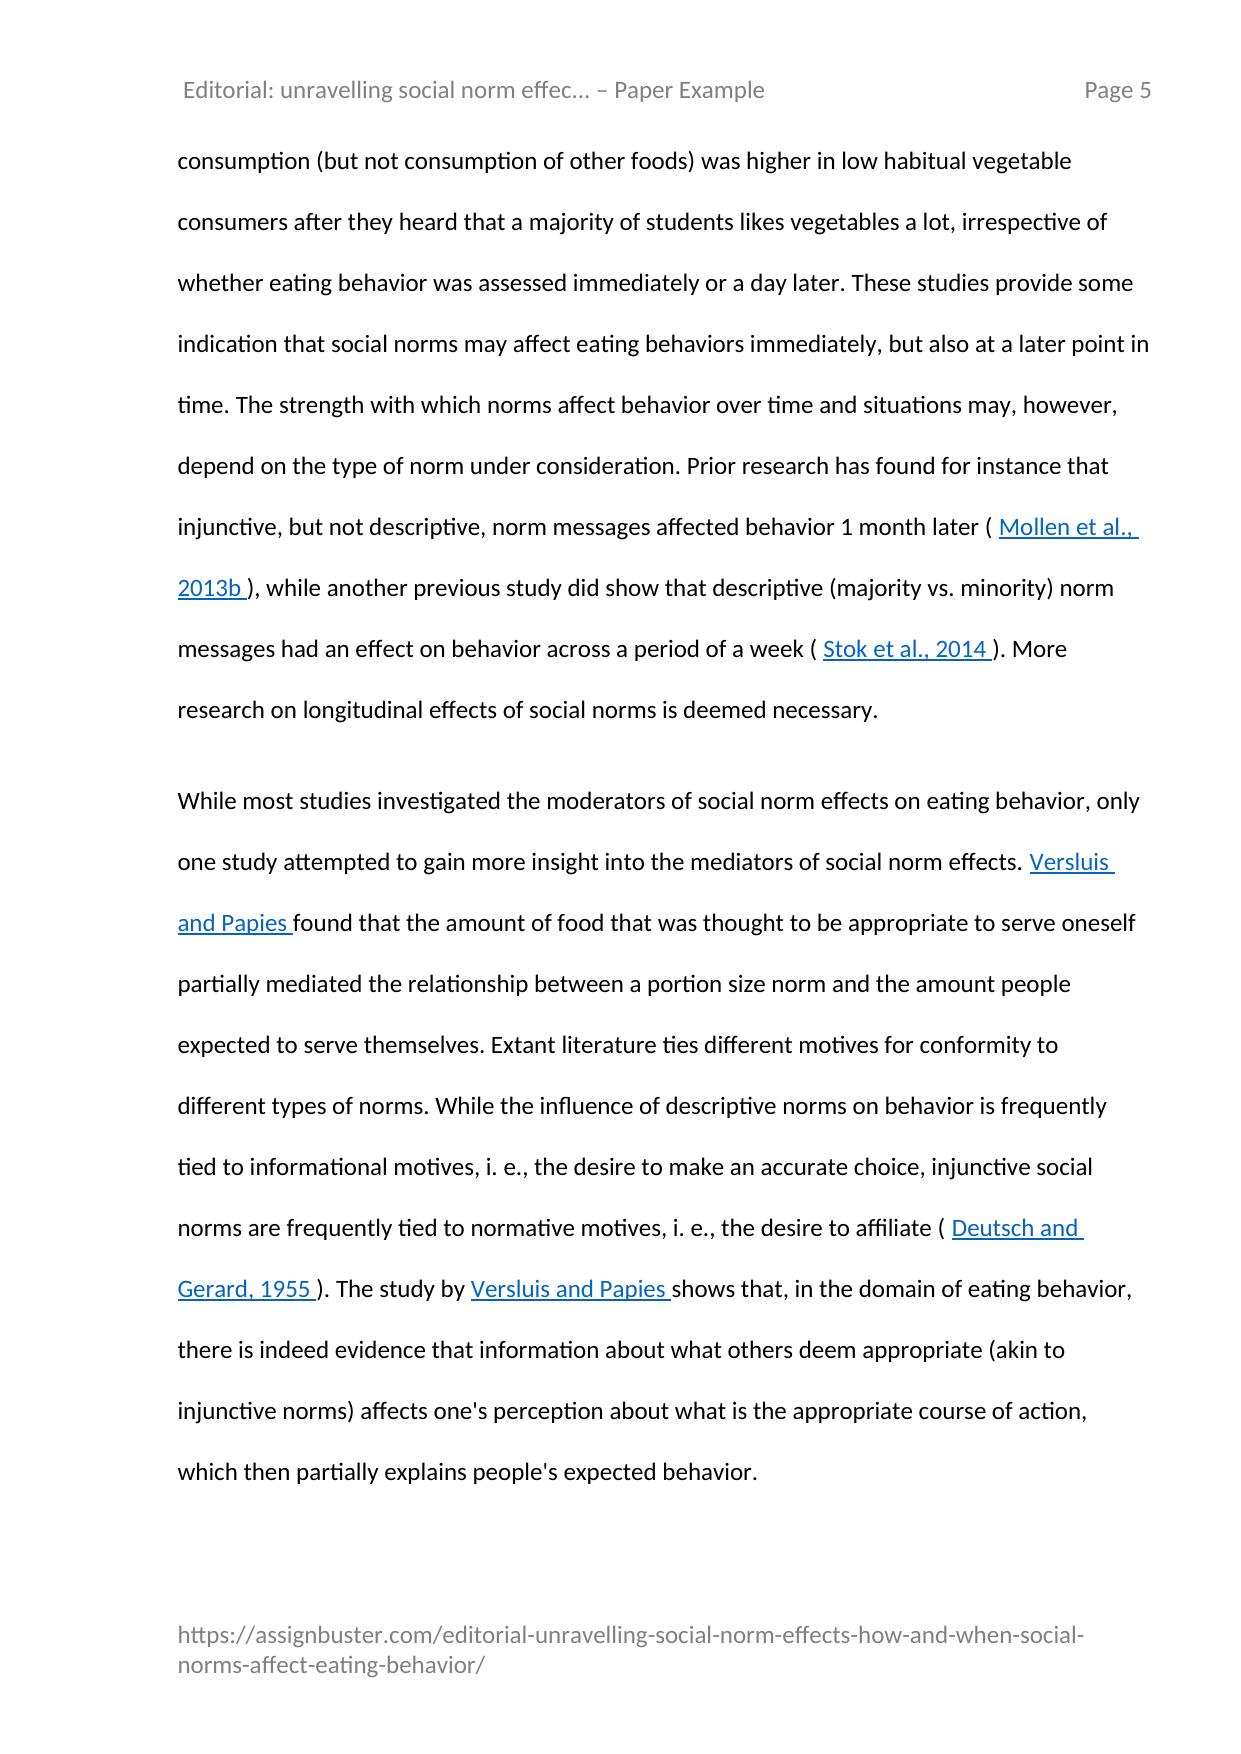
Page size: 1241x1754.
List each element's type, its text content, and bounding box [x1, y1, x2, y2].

text While most studies investigated the moderators of social norm effects on eating behavior, only one study attempted to gain more insight into the mediators of social norm effects. Versluis and Papies found that the amount of food that was thought to be appropriate to serve oneself partially mediated the relationship between a portion size norm and the amount people expected to serve themselves. Extant literature ties different motives for conformity to different types of norms. While the influence of descriptive norms on behavior is frequently tied to informational motives, i. e., the desire to make an accurate choice, injunctive social norms are frequently tied to normative motives, i. e., the desire to affiliate ( Deutsch and Gerard, 1955 ). The study by Versluis and Papies shows that, in the domain of eating behavior, there is indeed evidence that information about what others deem appropriate (akin to injunctive norms) affects one's perception about what is the appropriate course of action, which then partially explains people's expected behavior. [177, 785, 1152, 1487]
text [177, 145, 1152, 725]
